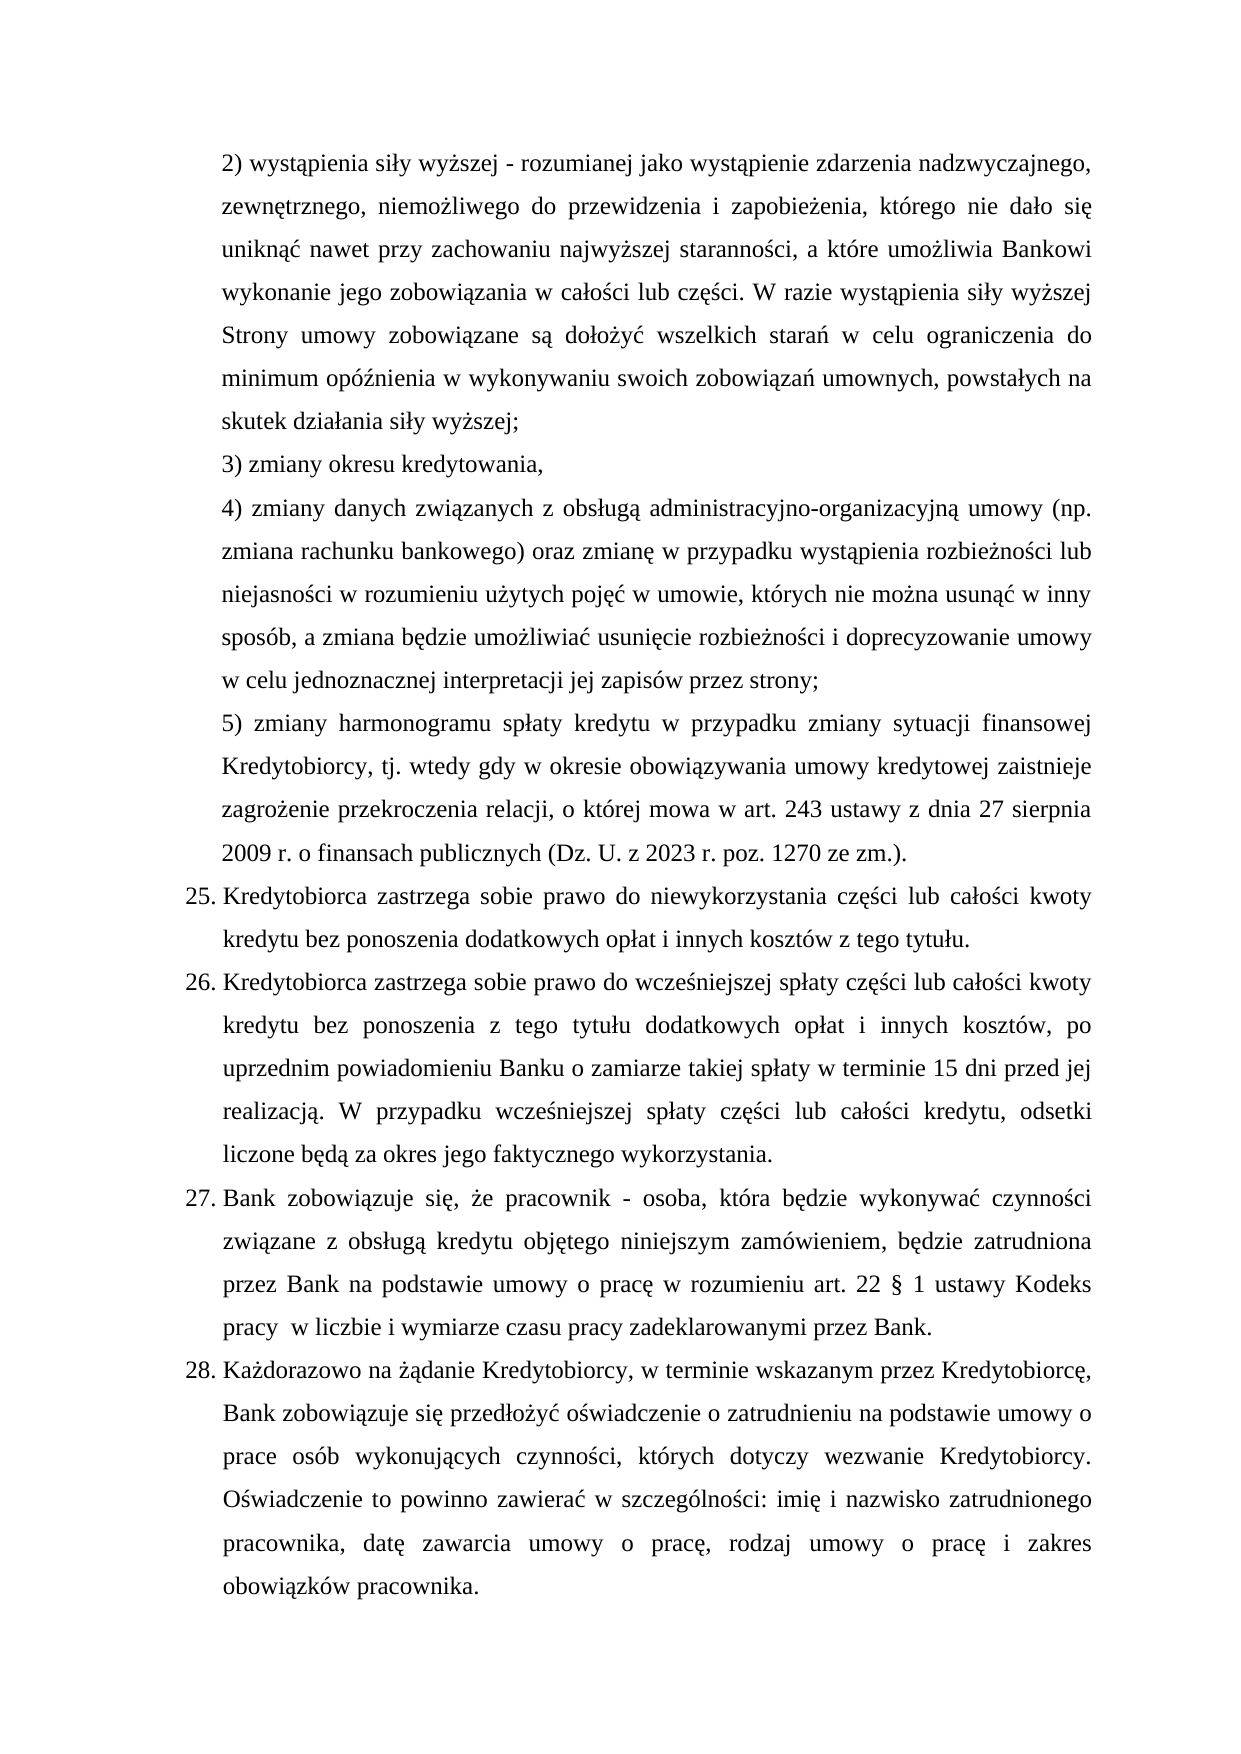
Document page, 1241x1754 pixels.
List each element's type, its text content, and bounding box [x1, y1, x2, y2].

list Kredytobiorca zastrzega sobie prawo do niewykorzystania części lub całości kwoty kredytu bez ponoszenia dodatkowych opłat i innych kosztów z tego tytułu. [185, 881, 1093, 953]
list Kredytobiorca zastrzega sobie prawo do wcześniejszej spłaty części lub całości kwoty kredytu bez ponoszenia z tego tytułu dodatkowych opłat i innych kosztów, po uprzednim powiadomieniu Banku o zamiarze takiej spłaty w terminie 15 dni przed jej realizacją. W przypadku wcześniejszej spłaty części lub całości kredytu, odsetki liczone będą za okres jego faktycznego wykorzystania. [185, 967, 1093, 1168]
text 2) wystąpienia siły wyższej - rozumianej jako wystąpienie zdarzenia nadzwyczajnego, zewnętrznego, niemożliwego do przewidzenia i zapobieżenia, którego nie dało się uniknąć nawet przy zachowaniu najwyższej staranności, a które umożliwia Bankowi wykonanie jego zobowiązania w całości lub części. W razie wystąpienia siły wyższej Strony umowy zobowiązane są dołożyć wszelkich starań w celu ograniczenia do minimum opóźnienia w wykonywaniu swoich zobowiązań umownych, powstałych na skutek działania siły wyższej; [221, 148, 1093, 435]
text 3) zmiany okresu kredytowania, [221, 449, 1093, 478]
text 4) zmiany danych związanych z obsługą administracyjno-organizacyjną umowy (np. zmiana rachunku bankowego) oraz zmianę w przypadku wystąpienia rozbieżności lub niejasności w rozumieniu użytych pojęć w umowie, których nie można usunąć w inny sposób, a zmiana będzie umożliwiać usunięcie rozbieżności i doprecyzowanie umowy w celu jednoznacznej interpretacji jej zapisów przez strony; [221, 493, 1093, 694]
list Każdorazowo na żądanie Kredytobiorcy, w terminie wskazanym przez Kredytobiorcę, Bank zobowiązuje się przedłożyć oświadczenie o zatrudnieniu na podstawie umowy o prace osób wykonujących czynności, których dotyczy wezwanie Kredytobiorcy. Oświadczenie to powinno zawierać w szczególności: imię i nazwisko zatrudnionego pracownika, datę zawarcia umowy o pracę, rodzaj umowy o pracę i zakres obowiązków pracownika. [185, 1355, 1093, 1599]
text 5) zmiany harmonogramu spłaty kredytu w przypadku zmiany sytuacji finansowej Kredytobiorcy, tj. wtedy gdy w okresie obowiązywania umowy kredytowej zaistnieje zagrożenie przekroczenia relacji, o której mowa w art. 243 ustawy z dnia 27 sierpnia 2009 r. o finansach publicznych (Dz. U. z 2023 r. poz. 1270 ze zm.). [221, 708, 1093, 866]
list Bank zobowiązuje się, że pracownik - osoba, która będzie wykonywać czynności związane z obsługą kredytu objętego niniejszym zamówieniem, będzie zatrudniona przez Bank na podstawie umowy o pracę w rozumieniu art. 22 § 1 ustawy Kodeks pracy w liczbie i wymiarze czasu pracy zadeklarowanymi przez Bank. [185, 1183, 1093, 1341]
